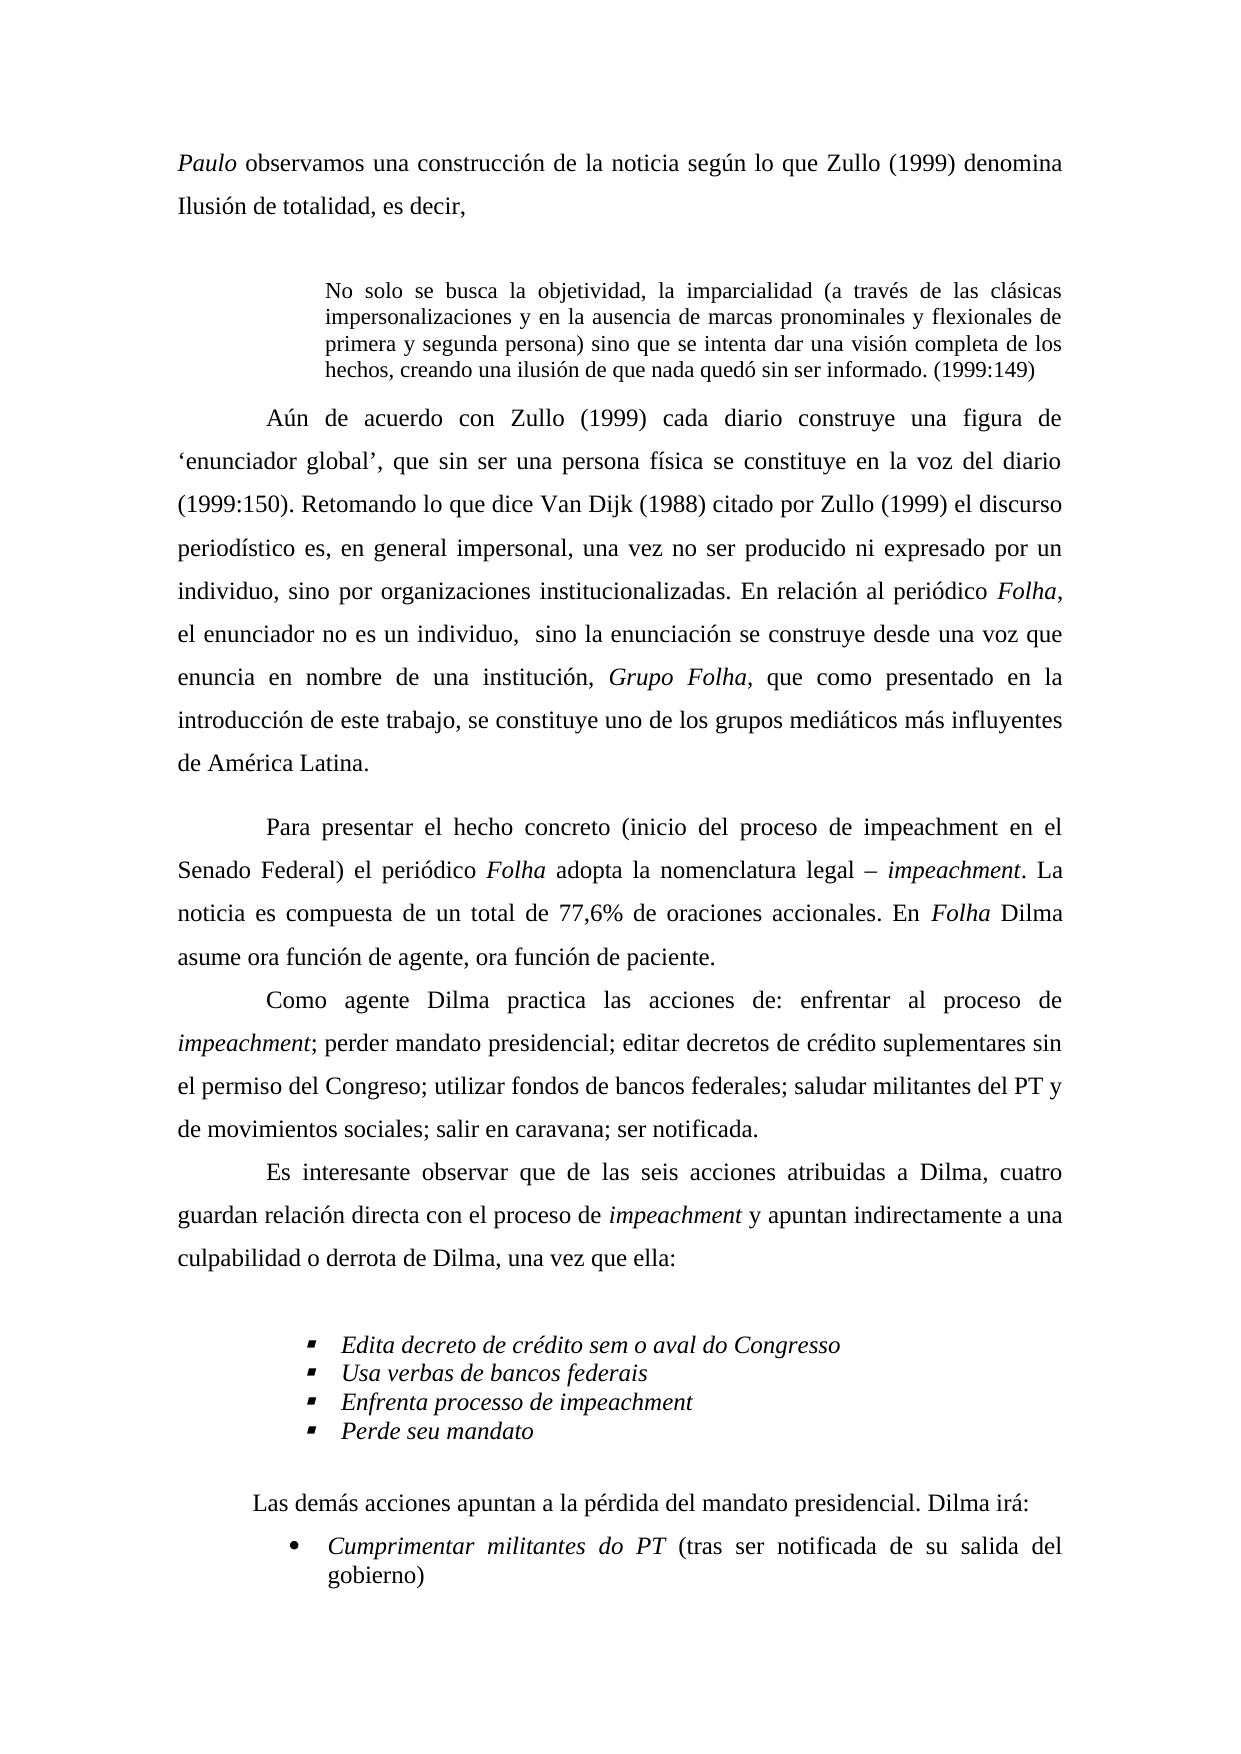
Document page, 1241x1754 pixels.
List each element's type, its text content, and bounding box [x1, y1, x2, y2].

list Las demás acciones apuntan a la pérdida del mandato presidencial. Dilma irá: [252, 1488, 1063, 1517]
list Perde seu mandato [303, 1416, 1063, 1445]
list Es interesante observar que de las seis acciones atribuidas a Dilma, cuatro guardan relación directa con el proceso de impeachment y apuntan indirectamente a una culpabilidad o derrota de Dilma, una vez que ella: [177, 1157, 1063, 1272]
list Edita decreto de crédito sem o aval do Congresso [303, 1330, 1063, 1358]
list No solo se busca la objetividad, la imparcialidad (a través de las clásicas impersonalizaciones y en la ausencia de marcas pronominales y flexionales de primera y segunda persona) sino que se intenta dar una visión completa de los hechos, creando una ilusión de que nada quedó sin ser informado. (1999:149) [325, 277, 1063, 382]
list Usa verbas de bancos federais [303, 1358, 1063, 1387]
list Como agente Dilma practica las acciones de: enfrentar al proceso de impeachment; perder mandato presidencial; editar decretos de crédito suplementares sin el permiso del Congreso; utilizar fondos de bancos federales; saludar militantes del PT y de movimientos sociales; salir en caravana; ser notificada. [177, 985, 1063, 1143]
list Para presentar el hecho concreto (inicio del proceso de impeachment en el Senado Federal) el periódico Folha adopta la nomenclatura legal – impeachment. La noticia es compuesta de un total de 77,6% de oraciones accionales. En Folha Dilma asume ora función de agente, ora función de paciente. [177, 812, 1063, 970]
text Aún de acuerdo con Zullo (1999) cada diario construye una figura de ‘enunciador global’, que sin ser una persona física se constituye en la voz del diario (1999:150). Retomando lo que dice Van Dijk (1988) citado por Zullo (1999) el discurso periodístico es, en general impersonal, una vez no ser producido ni expresado por un individuo, sino por organizaciones institucionalizadas. En relación al periódico Folha, el enunciador no es un individuo, sino la enunciación se construye desde una voz que enuncia en nombre de una institución, Grupo Folha, que como presentado en la introducción de este trabajo, se constituye uno de los grupos mediáticos más influyentes de América Latina. [177, 403, 1063, 777]
list Cumprimentar militantes do PT (tras ser notificada de su salida del gobierno) [290, 1531, 1063, 1588]
list Enfrenta processo de impeachment [303, 1387, 1063, 1416]
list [177, 148, 1063, 219]
